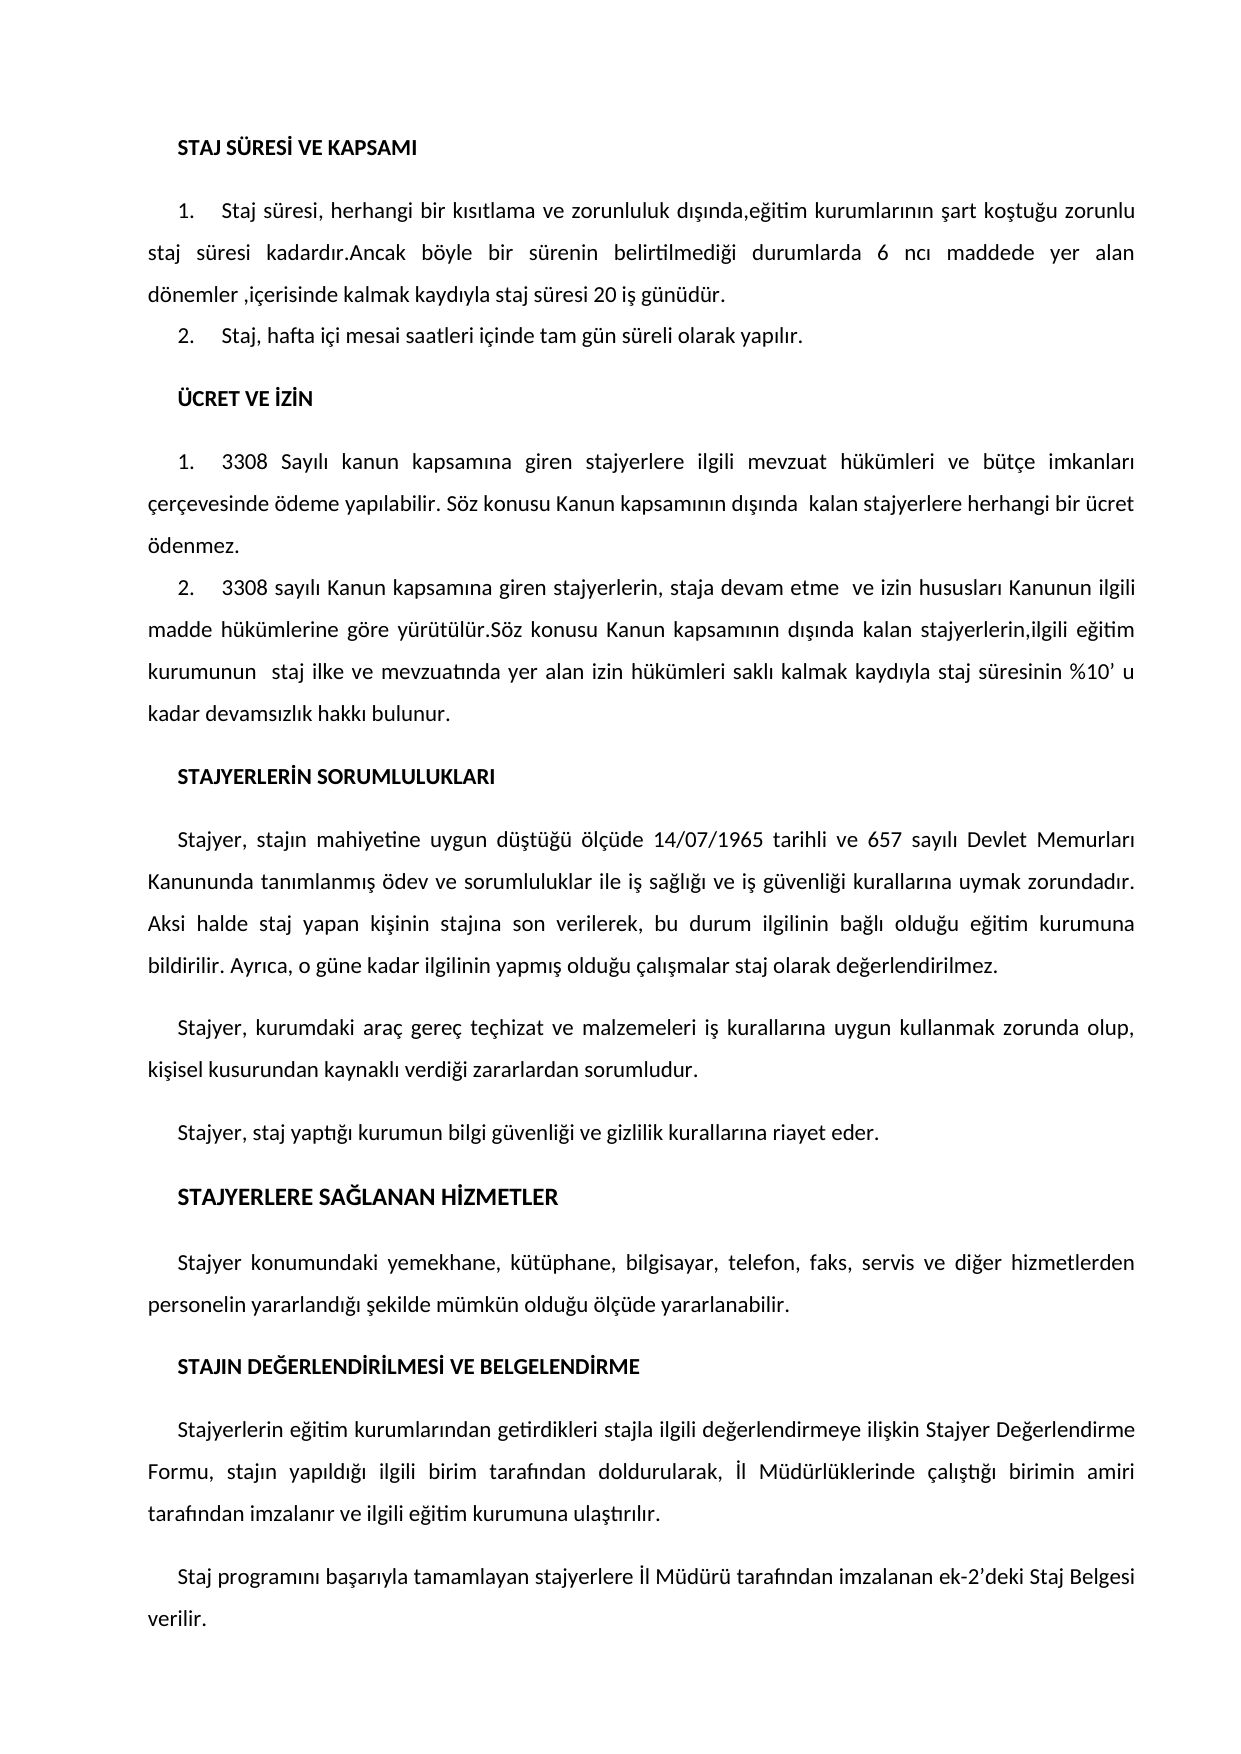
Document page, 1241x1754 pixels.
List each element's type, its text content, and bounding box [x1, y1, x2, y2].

list 3308 Sayılı kanun kapsamına giren stajyerlere ilgili mevzuat hükümleri ve bütçe imkanları çerçevesinde ödeme yapılabilir. Söz konusu Kanun kapsamının dışında kalan stajyerlere herhangi bir ücret ödenmez. [148, 447, 1137, 559]
text STAJYERLERE SAĞLANAN HİZMETLER [148, 1181, 1137, 1212]
text STAJ SÜRESİ VE KAPSAMI [148, 133, 1137, 161]
text Stajyer, staj yaptığı kurumun bilgi güvenliği ve gizlilik kurallarına riayet eder. [148, 1118, 1137, 1146]
text ÜCRET VE İZİN [148, 384, 1137, 412]
text STAJIN DEĞERLENDİRİLMESİ VE BELGELENDİRME [148, 1352, 1137, 1381]
list Staj süresi, herhangi bir kısıtlama ve zorunluluk dışında,eğitim kurumlarının şart koştuğu zorunlu staj süresi kadardır.Ancak böyle bir sürenin belirtilmediği durumlarda 6 ncı maddede yer alan dönemler ,içerisinde kalmak kaydıyla staj süresi 20 iş günüdür. [148, 196, 1137, 308]
text Stajyer, stajın mahiyetine uygun düştüğü ölçüde 14/07/1965 tarihli ve 657 sayılı Devlet Memurları Kanununda tanımlanmış ödev ve sorumluluklar ile iş sağlığı ve iş güvenliği kurallarına uymak zorundadır. Aksi halde staj yapan kişinin stajına son verilerek, bu durum ilgilinin bağlı olduğu eğitim kurumuna bildirilir. Ayrıca, o güne kadar ilgilinin yapmış olduğu çalışmalar staj olarak değerlendirilmez. [148, 825, 1137, 979]
text Staj programını başarıyla tamamlayan stajyerlere İl Müdürü tarafından imzalanan ek-2’deki Staj Belgesi verilir. [148, 1562, 1137, 1632]
list Stajyer konumundaki yemekhane, kütüphane, bilgisayar, telefon, faks, servis ve diğer hizmetlerden personelin yararlandığı şekilde mümkün olduğu ölçüde yararlanabilir. [148, 1248, 1137, 1318]
list Staj, hafta içi mesai saatleri içinde tam gün süreli olarak yapılır. [148, 322, 1137, 350]
text Stajyer, kurumdaki araç gereç teçhizat ve malzemeleri iş kurallarına uygun kullanmak zorunda olup, kişisel kusurundan kaynaklı verdiği zararlardan sorumludur. [148, 1013, 1137, 1083]
text Stajyerlerin eğitim kurumlarından getirdikleri stajla ilgili değerlendirmeye ilişkin Stajyer Değerlendirme Formu, stajın yapıldığı ilgili birim tarafından doldurularak, İl Müdürlüklerinde çalıştığı birimin amiri tarafından imzalanır ve ilgili eğitim kurumuna ulaştırılır. [148, 1415, 1137, 1527]
list 3308 sayılı Kanun kapsamına giren stajyerlerin, staja devam etme ve izin hususları Kanunun ilgili madde hükümlerine göre yürütülür.Söz konusu Kanun kapsamının dışında kalan stajyerlerin,ilgili eğitim kurumunun staj ilke ve mevzuatında yer alan izin hükümleri saklı kalmak kaydıyla staj süresinin %10’ u kadar devamsızlık hakkı bulunur. [148, 573, 1137, 727]
text STAJYERLERİN SORUMLULUKLARI [148, 762, 1137, 790]
